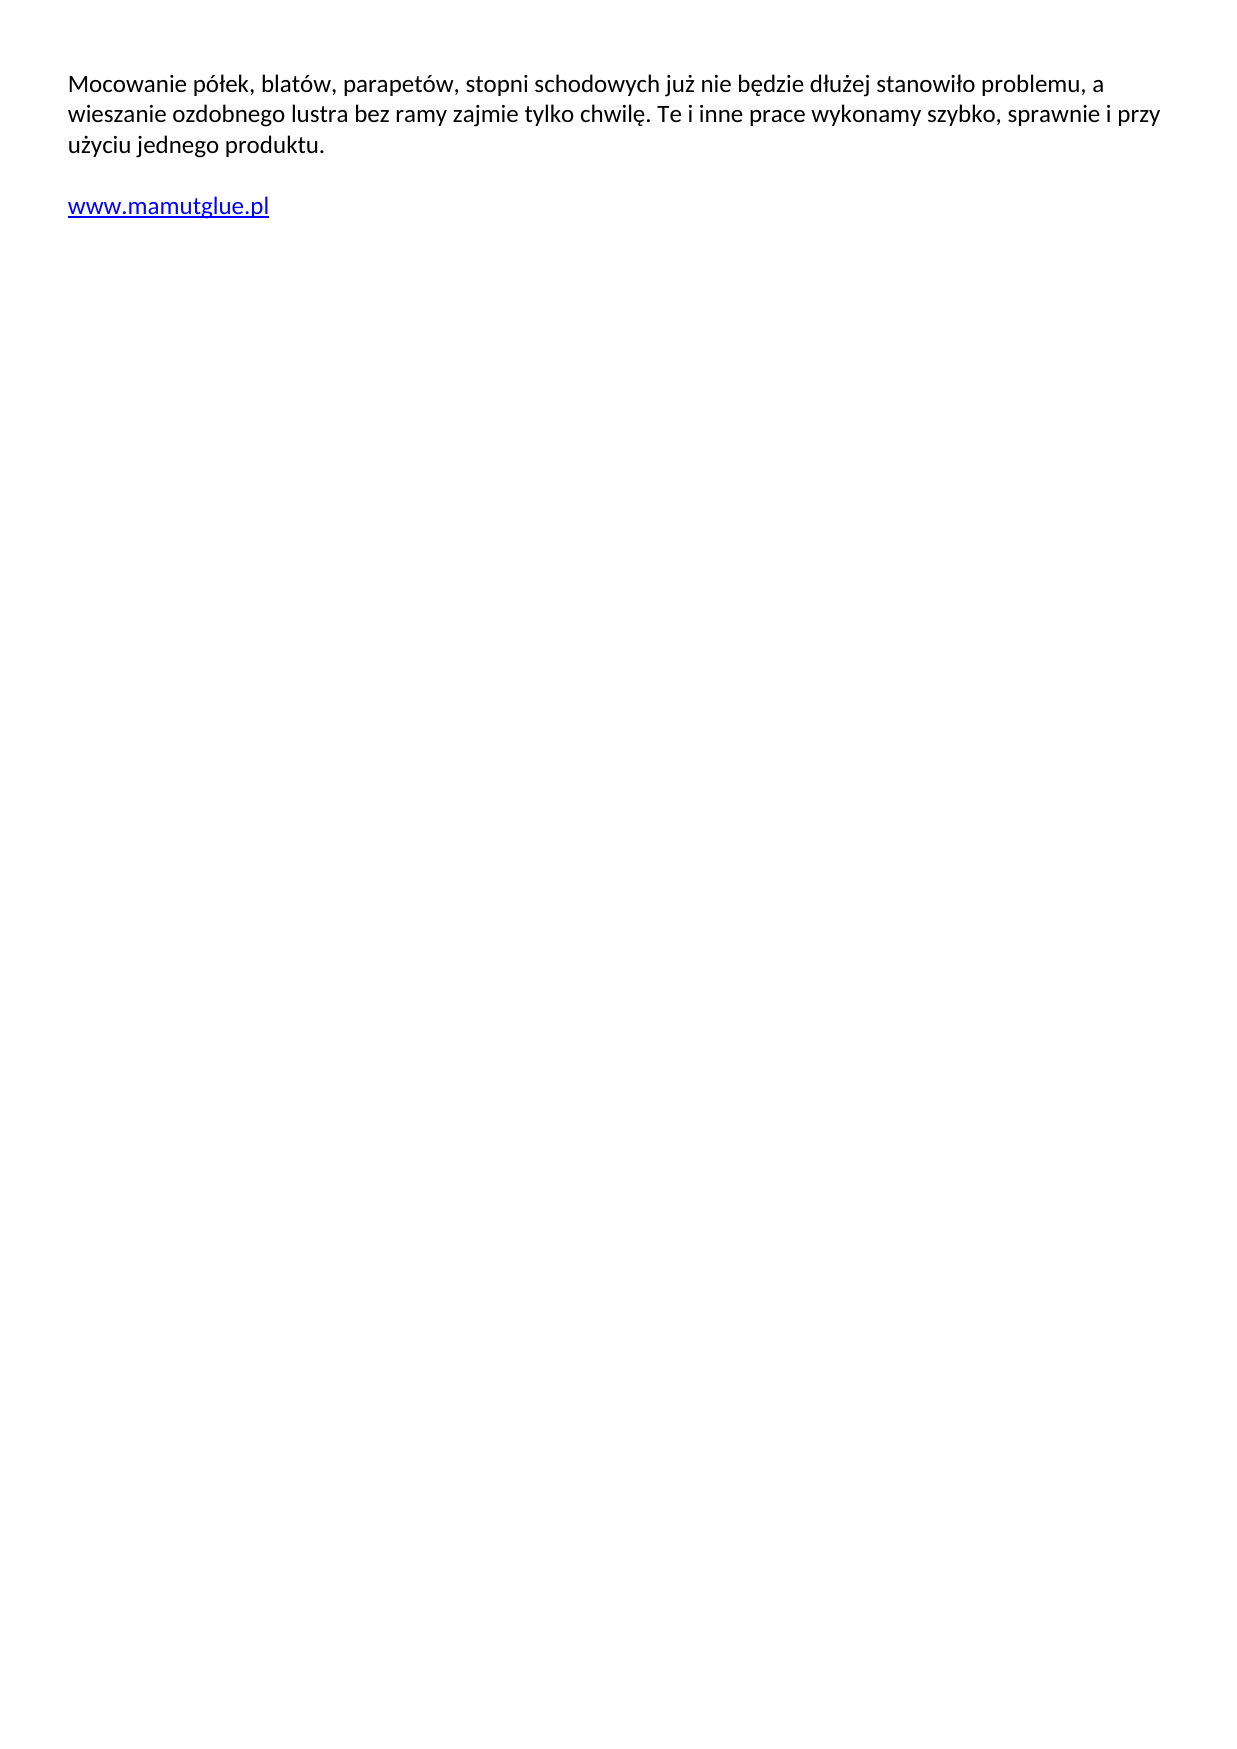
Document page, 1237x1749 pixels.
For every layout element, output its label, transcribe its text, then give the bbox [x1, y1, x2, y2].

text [68, 68, 1169, 159]
text www.mamutglue.pl [68, 191, 1169, 221]
